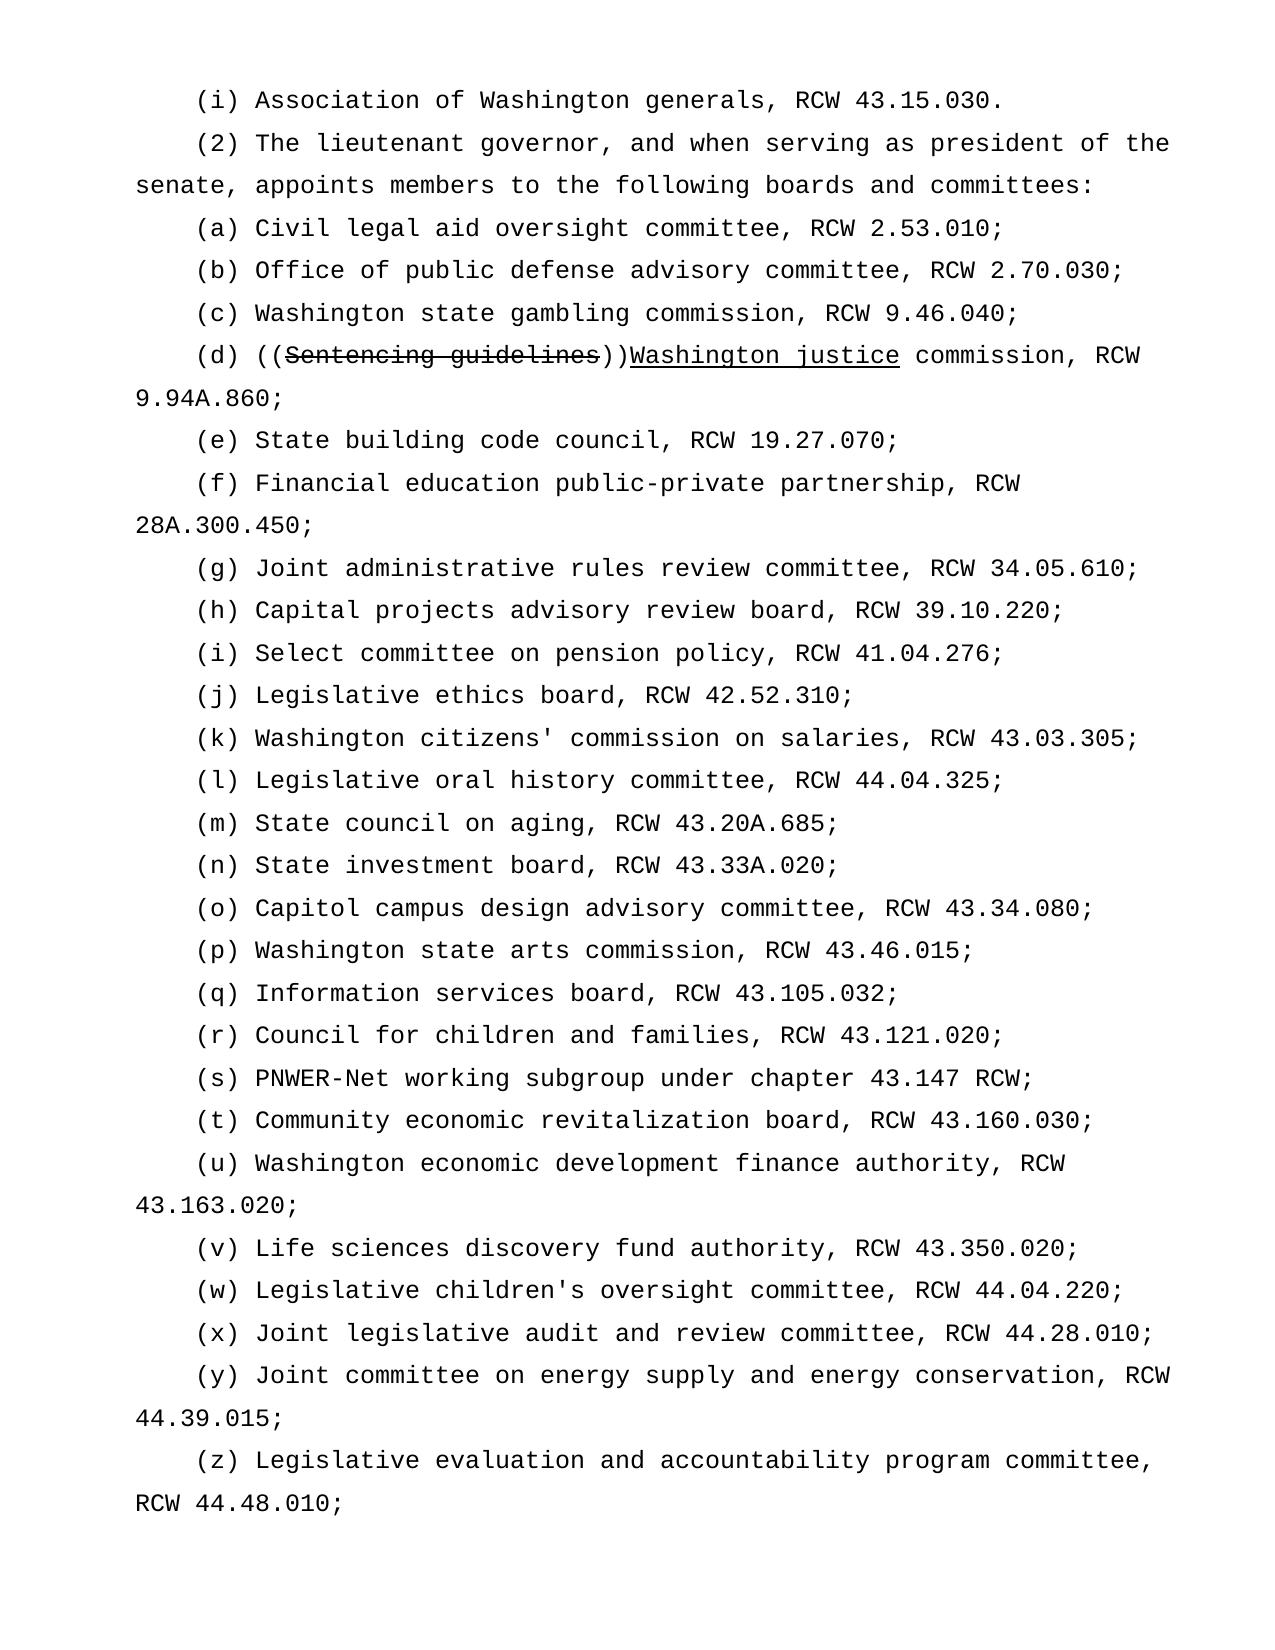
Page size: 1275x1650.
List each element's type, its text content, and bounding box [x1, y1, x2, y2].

text (h) Capital projects advisory review board, RCW 39.10.220; [135, 585, 1170, 627]
text (2) The lieutenant governor, and when serving as president of the senate, appoints members to the following boards and committees: [135, 117, 1170, 202]
text (f) Financial education public-private partnership, RCW 28A.300.450; [135, 457, 1170, 542]
text (a) Civil legal aid oversight committee, RCW 2.53.010; [135, 202, 1170, 245]
text (e) State building code council, RCW 19.27.070; [135, 415, 1170, 457]
text (r) Council for children and families, RCW 43.121.020; [135, 1010, 1170, 1052]
text (q) Information services board, RCW 43.105.032; [135, 967, 1170, 1010]
text (g) Joint administrative rules review committee, RCW 34.05.610; [135, 542, 1170, 585]
text (k) Washington citizens' commission on salaries, RCW 43.03.305; [135, 712, 1170, 755]
text (o) Capitol campus design advisory committee, RCW 43.34.080; [135, 882, 1170, 925]
text (n) State investment board, RCW 43.33A.020; [135, 840, 1170, 882]
text (m) State council on aging, RCW 43.20A.685; [135, 797, 1170, 840]
text (i) Association of Washington generals, RCW 43.15.030. [135, 75, 1170, 117]
text (j) Legislative ethics board, RCW 42.52.310; [135, 670, 1170, 712]
text (y) Joint committee on energy supply and energy conservation, RCW 44.39.015; [135, 1350, 1170, 1435]
text (c) Washington state gambling commission, RCW 9.46.040; [135, 287, 1170, 330]
text (z) Legislative evaluation and accountability program committee, RCW 44.48.010; [135, 1435, 1170, 1520]
text (d) ((Sentencing guidelines))Washington justice commission, RCW 9.94A.860; [135, 330, 1170, 415]
text (s) PNWER-Net working subgroup under chapter 43.147 RCW; [135, 1052, 1170, 1095]
text (p) Washington state arts commission, RCW 43.46.015; [135, 925, 1170, 967]
text (w) Legislative children's oversight committee, RCW 44.04.220; [135, 1265, 1170, 1307]
text (t) Community economic revitalization board, RCW 43.160.030; [135, 1095, 1170, 1137]
text (x) Joint legislative audit and review committee, RCW 44.28.010; [135, 1307, 1170, 1350]
text (b) Office of public defense advisory committee, RCW 2.70.030; [135, 245, 1170, 287]
text (l) Legislative oral history committee, RCW 44.04.325; [135, 755, 1170, 797]
text (v) Life sciences discovery fund authority, RCW 43.350.020; [135, 1222, 1170, 1265]
text (i) Select committee on pension policy, RCW 41.04.276; [135, 627, 1170, 670]
text (u) Washington economic development finance authority, RCW 43.163.020; [135, 1137, 1170, 1222]
